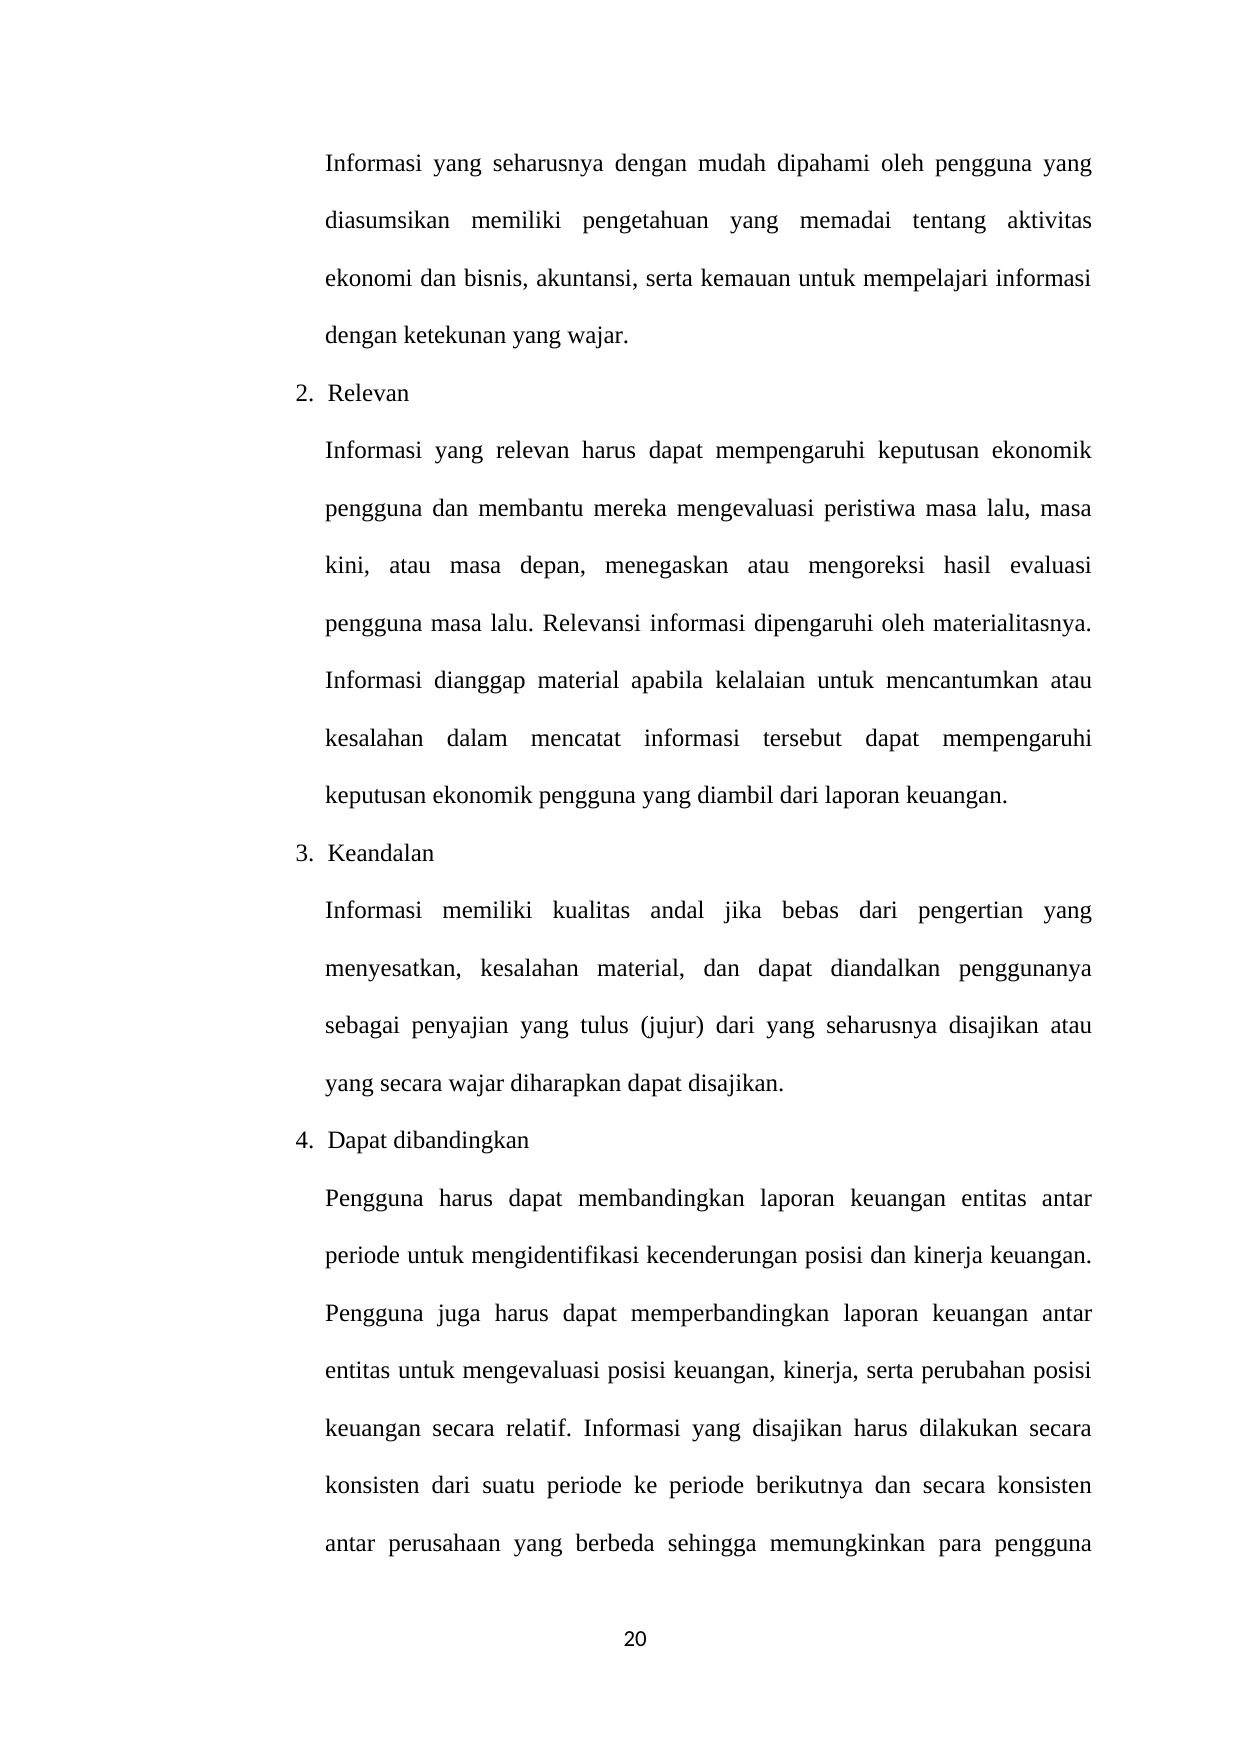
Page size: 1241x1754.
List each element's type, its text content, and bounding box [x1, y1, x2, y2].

list Dapat dibandingkan [295, 1125, 1092, 1154]
list Informasi yang seharusnya dengan mudah dipahami oleh pengguna yang diasumsikan memiliki pengetahuan yang memadai tentang aktivitas ekonomi dan bisnis, akuntansi, serta kemauan untuk mempelajari informasi dengan ketekunan yang wajar. [325, 148, 1092, 349]
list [325, 1183, 1092, 1556]
list Relevan [295, 378, 1092, 406]
list Keandalan [295, 838, 1092, 866]
list Informasi yang relevan harus dapat mempengaruhi keputusan ekonomik pengguna dan membantu mereka mengevaluasi peristiwa masa lalu, masa kini, atau masa depan, menegaskan atau mengoreksi hasil evaluasi pengguna masa lalu. Relevansi informasi dipengaruhi oleh materialitasnya. Informasi dianggap material apabila kelalaian untuk mencantumkan atau kesalahan dalam mencatat informasi tersebut dapat mempengaruhi keputusan ekonomik pengguna yang diambil dari laporan keuangan. [325, 435, 1092, 809]
list Informasi memiliki kualitas andal jika bebas dari pengertian yang menyesatkan, kesalahan material, dan dapat diandalkan penggunanya sebagai penyajian yang tulus (jujur) dari yang seharusnya disajikan atau yang secara wajar diharapkan dapat disajikan. [325, 895, 1092, 1096]
